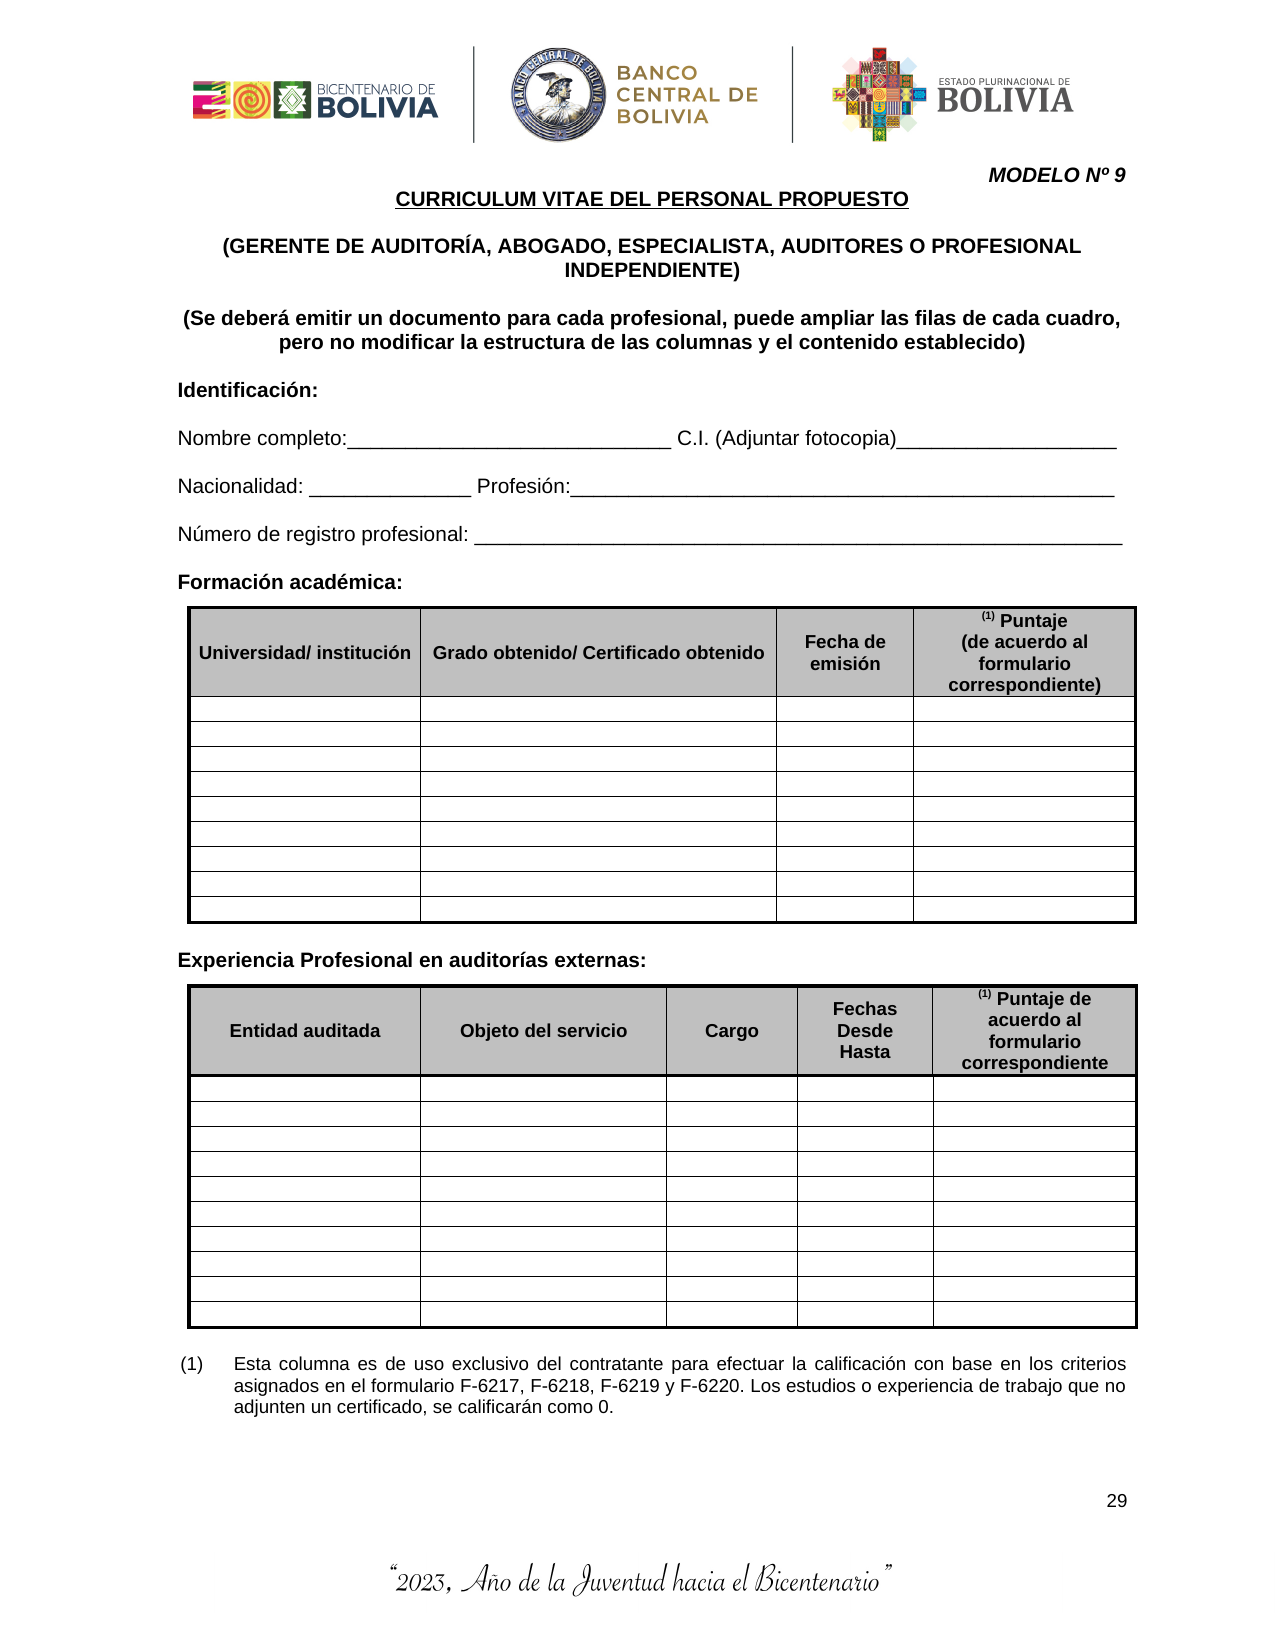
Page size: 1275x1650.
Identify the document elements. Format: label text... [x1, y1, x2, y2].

table_cell [914, 772, 1134, 796]
table_cell [798, 1102, 933, 1126]
table_cell [914, 697, 1134, 721]
table_header Universidad/ institución [191, 609, 420, 696]
text Nacionalidad: ______________ Profesión:_______________________________________________ [177, 474, 1127, 498]
table_cell [421, 722, 776, 746]
table_cell [798, 1202, 933, 1226]
table_cell [914, 747, 1134, 771]
table_cell [667, 1227, 797, 1251]
picture [0, 7, 1271, 146]
table_cell [777, 847, 913, 871]
table_cell [798, 1302, 933, 1326]
table_cell [667, 1177, 797, 1201]
table_cell [934, 1077, 1135, 1101]
subtitle CURRICULUM VITAE DEL PERSONAL PROPUESTO [177, 186, 1127, 210]
table_cell [421, 897, 776, 921]
table_cell [934, 1127, 1135, 1151]
text Experiencia Profesional en auditorías externas: [177, 948, 1127, 972]
table_cell [191, 722, 420, 746]
table_cell [421, 1152, 666, 1176]
table_header Fechas Desde Hasta [798, 988, 932, 1074]
table_cell [421, 797, 776, 821]
table_cell [421, 1302, 666, 1326]
picture [3, 1552, 1275, 1613]
table_header Cargo [667, 988, 797, 1074]
table_cell [777, 897, 913, 921]
text MODELO Nº 9 [177, 162, 1127, 186]
list Esta columna es de uso exclusivo del contratante para efectuar la calificación con base en los criterios asignados en el formulario F-6217, F-6218, F-6219 y F-6220. Los estudios o experiencia de trabajo que no adjunten un certificado, se calificarán como 0. [180, 1353, 1127, 1417]
text Número de registro profesional: ________________________________________________________ [177, 522, 1127, 546]
table_cell [798, 1177, 933, 1201]
table_cell [421, 1127, 666, 1151]
table_header (1) Puntaje de acuerdo al formulario correspondiente [933, 988, 1135, 1074]
table_cell [667, 1277, 797, 1301]
table_header Grado obtenido/ Certificado obtenido [421, 609, 776, 696]
table_cell [777, 797, 913, 821]
table_cell [191, 1177, 420, 1201]
table_cell [777, 772, 913, 796]
table_cell [421, 747, 776, 771]
table_cell [191, 1152, 420, 1176]
table_cell [667, 1127, 797, 1151]
table_cell [191, 822, 420, 846]
table_cell [191, 1202, 420, 1226]
table_cell [421, 1177, 666, 1201]
table_cell [798, 1277, 933, 1301]
table_cell [191, 1252, 420, 1276]
table_cell [667, 1077, 797, 1101]
table_cell [421, 822, 776, 846]
table_cell [777, 822, 913, 846]
table_cell [421, 1077, 666, 1101]
table_header Entidad auditada [191, 988, 420, 1074]
table_cell [191, 1102, 420, 1126]
table_cell [191, 847, 420, 871]
table_cell [421, 1227, 666, 1251]
table_cell [421, 1202, 666, 1226]
table_cell [934, 1177, 1135, 1201]
table_cell [667, 1302, 797, 1326]
table_cell [421, 1252, 666, 1276]
table_cell [777, 872, 913, 896]
table_cell [667, 1252, 797, 1276]
table_cell [191, 1127, 420, 1151]
table_cell [934, 1302, 1135, 1326]
table_cell [421, 872, 776, 896]
table_cell [421, 1277, 666, 1301]
table_cell [191, 797, 420, 821]
table_cell [914, 897, 1134, 921]
table_cell [191, 872, 420, 896]
table_cell [934, 1202, 1135, 1226]
table_cell [798, 1127, 933, 1151]
table_cell [191, 897, 420, 921]
table_cell [914, 872, 1134, 896]
table_cell [914, 847, 1134, 871]
table_header Fecha de emisión [777, 609, 913, 696]
table_cell [191, 1302, 420, 1326]
table_cell [191, 697, 420, 721]
table_cell [777, 722, 913, 746]
table_cell [667, 1102, 797, 1126]
table_cell [798, 1252, 933, 1276]
table_cell [421, 847, 776, 871]
text Identificación: [177, 378, 1127, 402]
table_cell [191, 747, 420, 771]
table_cell [934, 1227, 1135, 1251]
table_cell [914, 722, 1134, 746]
table_cell [934, 1252, 1135, 1276]
table_cell [421, 697, 776, 721]
table_cell [421, 1102, 666, 1126]
table_cell [934, 1277, 1135, 1301]
text (Se deberá emitir un documento para cada profesional, puede ampliar las filas de cada cuadro, pero no modificar la estructura de las columnas y el contenido establecido) [177, 306, 1127, 354]
table_cell [934, 1102, 1135, 1126]
table_cell [777, 697, 913, 721]
table_cell [667, 1202, 797, 1226]
table_header Objeto del servicio [421, 988, 666, 1074]
table_cell [914, 822, 1134, 846]
table_cell [191, 772, 420, 796]
text Formación académica: [177, 570, 1127, 594]
table_cell [191, 1227, 420, 1251]
text (GERENTE DE AUDITORÍA, ABOGADO, ESPECIALISTA, AUDITORES O PROFESIONAL INDEPENDIENTE) [177, 234, 1127, 282]
table_cell [421, 772, 776, 796]
table_cell [191, 1077, 420, 1101]
table_cell [798, 1227, 933, 1251]
table_cell [667, 1152, 797, 1176]
table_cell [777, 747, 913, 771]
table_cell [934, 1152, 1135, 1176]
table_cell [914, 797, 1134, 821]
table_cell [191, 1277, 420, 1301]
table_cell [798, 1152, 933, 1176]
table_cell [798, 1077, 933, 1101]
table_header (1) Puntaje (de acuerdo al formulario correspondiente) [914, 609, 1134, 696]
text Nombre completo:____________________________ C.I. (Adjuntar fotocopia)___________________ [177, 426, 1127, 450]
